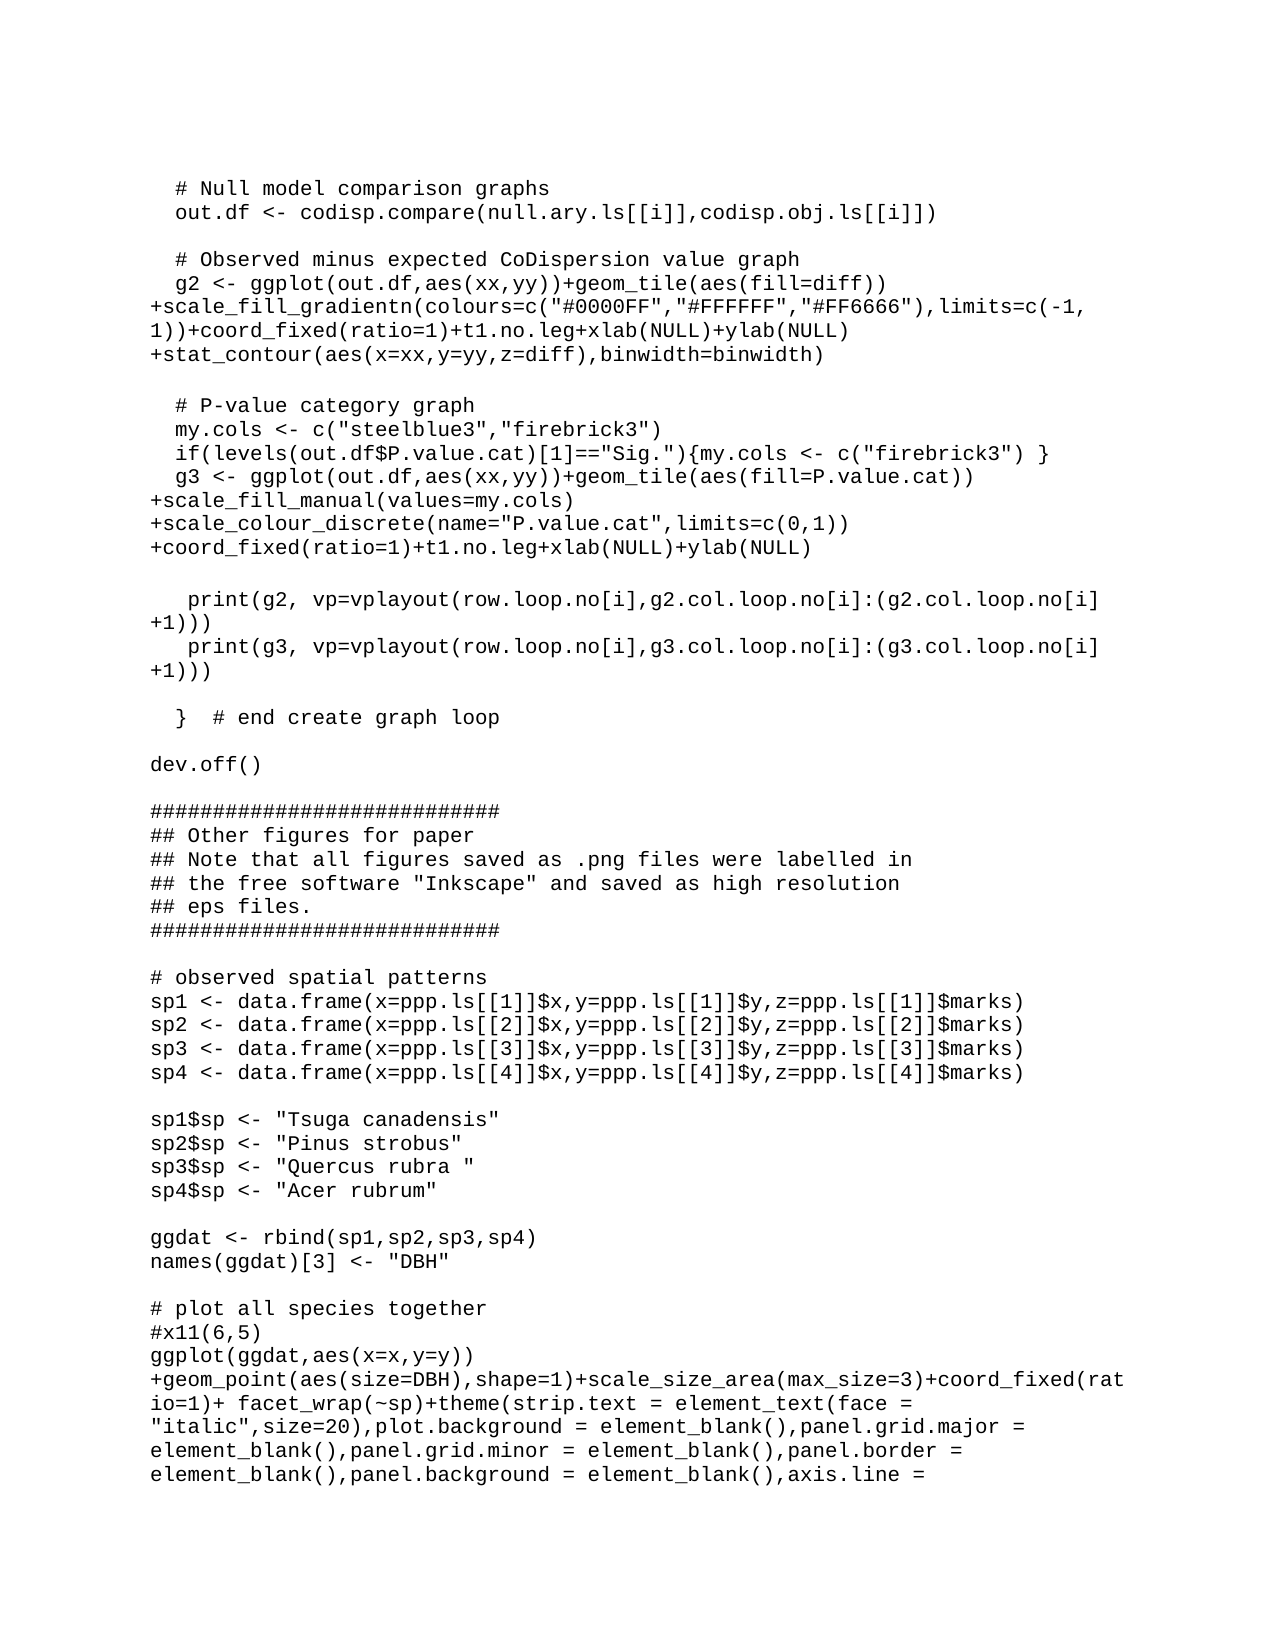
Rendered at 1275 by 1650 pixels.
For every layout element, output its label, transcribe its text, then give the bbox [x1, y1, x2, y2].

text sp4$sp <- "Acer rubrum" [150, 1180, 1125, 1203]
text sp2 <- data.frame(x=ppp.ls[[2]]$x,y=ppp.ls[[2]]$y,z=ppp.ls[[2]]$marks) [150, 1014, 1125, 1038]
text sp1$sp <- "Tsuga canadensis" [150, 1109, 1125, 1133]
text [150, 1345, 1125, 1487]
text sp2$sp <- "Pinus strobus" [150, 1133, 1125, 1156]
text print(g2, vp=vplayout(row.loop.no[i],g2.col.loop.no[i]:(g2.col.loop.no[i]+1))) [150, 589, 1125, 636]
text g2 <- ggplot(out.df,aes(xx,yy))+geom_tile(aes(fill=diff))+scale_fill_gradientn(colours=c("#0000FF","#FFFFFF","#FF6666"),limits=c(-1, 1))+coord_fixed(ratio=1)+t1.no.leg+xlab(NULL)+ylab(NULL)+stat_contour(aes(x=xx,y=yy,z=diff),binwidth=binwidth) [150, 273, 1125, 367]
text dev.off() [150, 754, 1125, 778]
text # P-value category graph [150, 395, 1125, 419]
text ############################ [150, 920, 1125, 943]
text # observed spatial patterns [150, 967, 1125, 991]
text ggdat <- rbind(sp1,sp2,sp3,sp4) [150, 1227, 1125, 1251]
text ## eps files. [150, 896, 1125, 920]
text ## Other figures for paper [150, 825, 1125, 849]
text sp3$sp <- "Quercus rubra " [150, 1156, 1125, 1180]
text # plot all species together [150, 1298, 1125, 1322]
text names(ggdat)[3] <- "DBH" [150, 1251, 1125, 1274]
text ## Note that all figures saved as .png files were labelled in [150, 849, 1125, 872]
text # Null model comparison graphs [150, 178, 1125, 202]
text } # end create graph loop [150, 707, 1125, 731]
text #x11(6,5) [150, 1322, 1125, 1345]
text print(g3, vp=vplayout(row.loop.no[i],g3.col.loop.no[i]:(g3.col.loop.no[i]+1))) [150, 636, 1125, 683]
text sp3 <- data.frame(x=ppp.ls[[3]]$x,y=ppp.ls[[3]]$y,z=ppp.ls[[3]]$marks) [150, 1038, 1125, 1062]
text if(levels(out.df$P.value.cat)[1]=="Sig."){my.cols <- c("firebrick3") } [150, 442, 1125, 466]
text out.df <- codisp.compare(null.ary.ls[[i]],codisp.obj.ls[[i]]) [150, 202, 1125, 225]
text g3 <- ggplot(out.df,aes(xx,yy))+geom_tile(aes(fill=P.value.cat))+scale_fill_manual(values=my.cols)+scale_colour_discrete(name="P.value.cat",limits=c(0,1))+coord_fixed(ratio=1)+t1.no.leg+xlab(NULL)+ylab(NULL) [150, 466, 1125, 561]
text my.cols <- c("steelblue3","firebrick3") [150, 419, 1125, 442]
text sp1 <- data.frame(x=ppp.ls[[1]]$x,y=ppp.ls[[1]]$y,z=ppp.ls[[1]]$marks) [150, 991, 1125, 1014]
text ## the free software "Inkscape" and saved as high resolution [150, 872, 1125, 896]
text ############################ [150, 802, 1125, 825]
text sp4 <- data.frame(x=ppp.ls[[4]]$x,y=ppp.ls[[4]]$y,z=ppp.ls[[4]]$marks) [150, 1062, 1125, 1085]
text # Observed minus expected CoDispersion value graph [150, 249, 1125, 273]
